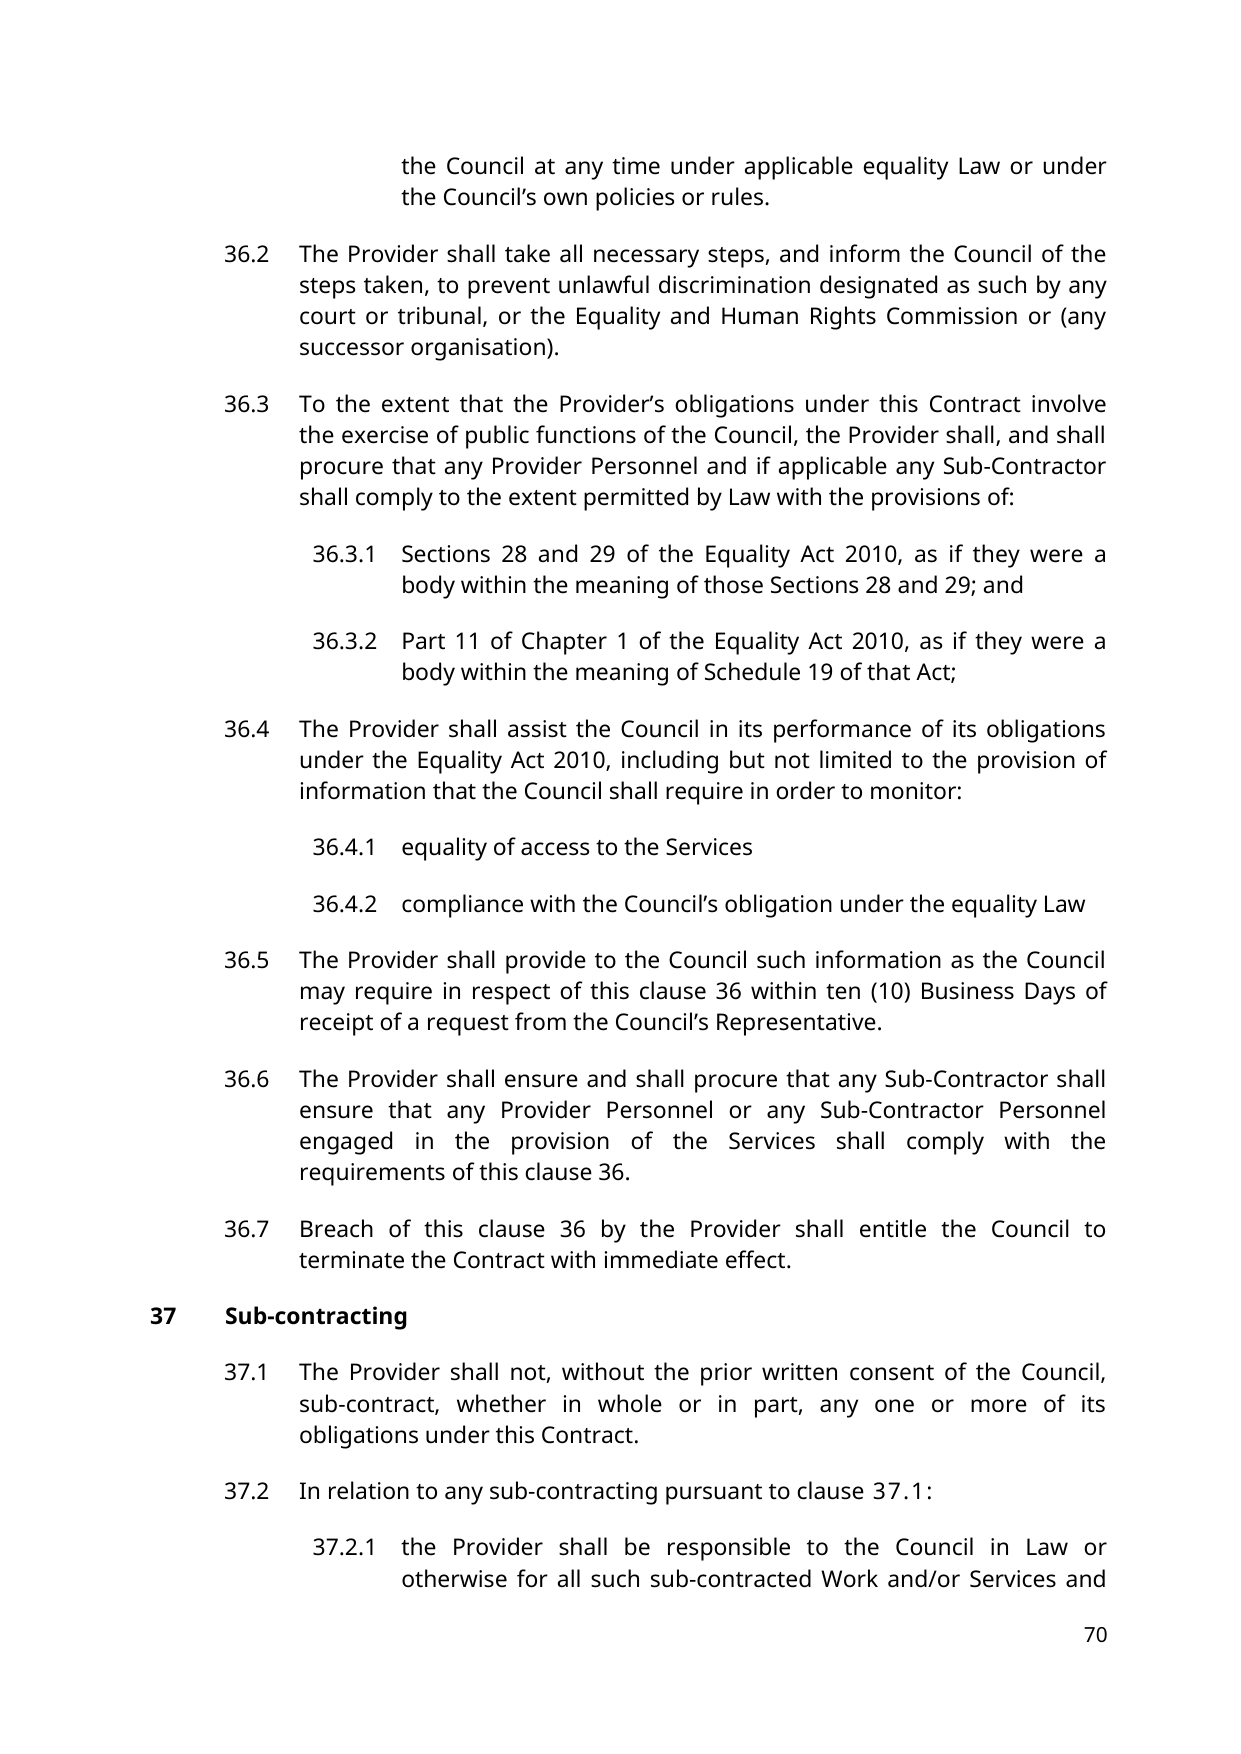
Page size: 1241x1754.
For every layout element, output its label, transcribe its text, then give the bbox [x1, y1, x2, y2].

subtitle compliance with the Council’s obligation under the equality Law [312, 887, 1107, 919]
subtitle Part 11 of Chapter 1 of the Equality Act 2010, as if they were a body within the meaning of Schedule 19 of that Act; [312, 625, 1107, 687]
subtitle In relation to any sub-contracting pursuant to clause 37.1: [224, 1475, 1107, 1506]
subtitle The Provider shall take all necessary steps, and inform the Council of the steps taken, to prevent unlawful discrimination designated as such by any court or tribunal, or the Equality and Human Rights Commission or (any successor organisation). [224, 237, 1107, 362]
subtitle equality of access to the Services [312, 831, 1107, 862]
subtitle Breach of this clause 36 by the Provider shall entitle the Council to terminate the Contract with immediate effect. [224, 1212, 1107, 1275]
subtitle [312, 150, 1107, 212]
subtitle The Provider shall ensure and shall procure that any Sub-Contractor shall ensure that any Provider Personnel or any Sub-Contractor Personnel engaged in the provision of the Services shall comply with the requirements of this clause 36. [224, 1062, 1107, 1187]
subtitle To the extent that the Provider’s obligations under this Contract involve the exercise of public functions of the Council, the Provider shall, and shall procure that any Provider Personnel and if applicable any Sub-Contractor shall comply to the extent permitted by Law with the provisions of: [224, 387, 1107, 512]
subtitle The Provider shall not, without the prior written consent of the Council, sub-contract, whether in whole or in part, any one or more of its obligations under this Contract. [224, 1356, 1107, 1450]
subtitle The Provider shall provide to the Council such information as the Council may require in respect of this clause 36 within ten (10) Business Days of receipt of a request from the Council’s Representative. [224, 944, 1107, 1037]
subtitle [312, 1531, 1107, 1594]
subtitle The Provider shall assist the Council in its performance of its obligations under the Equality Act 2010, including but not limited to the provision of information that the Council shall require in order to monitor: [224, 712, 1107, 806]
subtitle Sections 28 and 29 of the Equality Act 2010, as if they were a body within the meaning of those Sections 28 and 29; and [312, 537, 1107, 600]
subtitle Sub-contracting [150, 1300, 1107, 1331]
